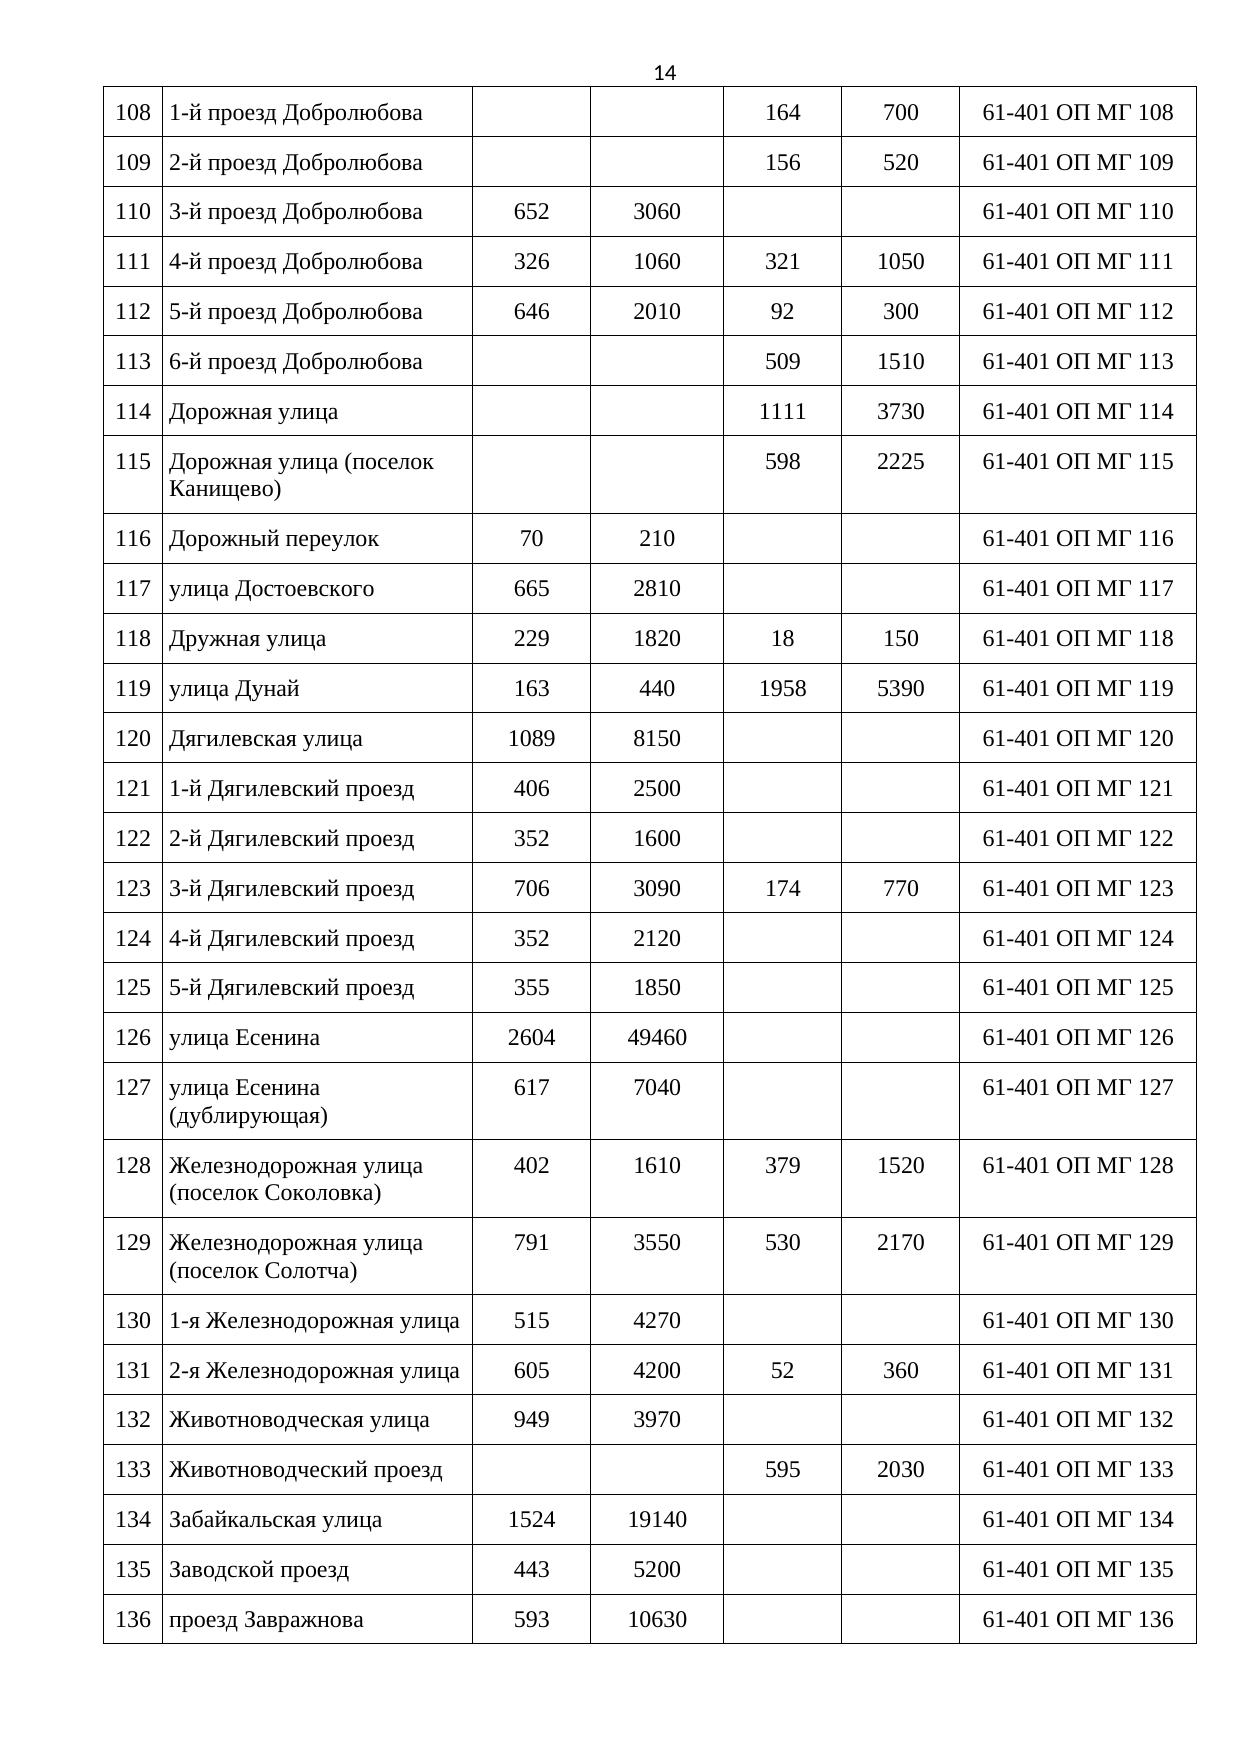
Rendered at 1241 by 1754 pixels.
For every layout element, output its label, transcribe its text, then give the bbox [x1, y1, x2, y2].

table_cell 300 [842, 287, 959, 335]
table_cell 3970 [591, 1395, 723, 1444]
table_cell 61-401 ОП МГ 127 [960, 1063, 1196, 1139]
table_cell 520 [842, 137, 959, 186]
table_cell 61-401 ОП МГ 113 [960, 336, 1196, 385]
table_cell [842, 913, 959, 962]
table_cell 4270 [591, 1295, 723, 1344]
table_cell [842, 187, 959, 236]
table_cell 617 [473, 1063, 590, 1139]
table_cell [842, 813, 959, 862]
table_cell 61-401 ОП МГ 126 [960, 1013, 1196, 1062]
table_cell улица Достоевского [163, 564, 472, 612]
table_cell 61-401 ОП МГ 135 [960, 1545, 1196, 1593]
table_cell 61-401 ОП МГ 134 [960, 1495, 1196, 1543]
table_cell [473, 386, 590, 435]
table_cell [591, 137, 723, 186]
table_cell [591, 436, 723, 513]
table_cell [724, 913, 841, 962]
table_cell Железнодорожная улица (поселок Солотча) [163, 1218, 472, 1294]
table_cell [724, 1295, 841, 1344]
table_cell 229 [473, 614, 590, 662]
table_cell [724, 564, 841, 612]
table_cell 121 [104, 763, 162, 812]
table_cell 122 [104, 813, 162, 862]
table_cell 117 [104, 564, 162, 612]
table_cell [724, 1495, 841, 1543]
table_cell 61-401 ОП МГ 111 [960, 237, 1196, 286]
table_cell 61-401 ОП МГ 114 [960, 386, 1196, 435]
table_cell Дорожная улица [163, 386, 472, 435]
table_cell 164 [724, 87, 841, 136]
table_cell 132 [104, 1395, 162, 1444]
table_cell 593 [473, 1595, 590, 1643]
table_cell [473, 87, 590, 136]
table_cell 4200 [591, 1345, 723, 1394]
table_cell 150 [842, 614, 959, 662]
table_cell Животноводческий проезд [163, 1445, 472, 1494]
table_cell 7040 [591, 1063, 723, 1139]
table_cell 3550 [591, 1218, 723, 1294]
table_cell 443 [473, 1545, 590, 1593]
table_cell 530 [724, 1218, 841, 1294]
table_cell 1050 [842, 237, 959, 286]
table_cell 1524 [473, 1495, 590, 1543]
table_cell 1850 [591, 963, 723, 1012]
table_cell 360 [842, 1345, 959, 1394]
table_cell Дорожная улица (поселок Канищево) [163, 436, 472, 513]
table_cell 114 [104, 386, 162, 435]
table_cell [473, 1445, 590, 1494]
table_cell 156 [724, 137, 841, 186]
table_cell 120 [104, 713, 162, 762]
table_cell Дружная улица [163, 614, 472, 662]
table_cell 402 [473, 1140, 590, 1217]
table_cell проезд Завражнова [163, 1595, 472, 1643]
table_cell 605 [473, 1345, 590, 1394]
table_cell [842, 1545, 959, 1593]
table_cell 1-я Железнодорожная улица [163, 1295, 472, 1344]
table_cell [591, 386, 723, 435]
table_cell 61-401 ОП МГ 133 [960, 1445, 1196, 1494]
table_cell Животноводческая улица [163, 1395, 472, 1444]
table_cell улица Есенина (дублирующая) [163, 1063, 472, 1139]
table_cell 133 [104, 1445, 162, 1494]
table_cell 5-й Дягилевский проезд [163, 963, 472, 1012]
table_cell 61-401 ОП МГ 120 [960, 713, 1196, 762]
table_cell 129 [104, 1218, 162, 1294]
table_cell 5-й проезд Добролюбова [163, 287, 472, 335]
table_cell [842, 1595, 959, 1643]
table_cell [842, 1295, 959, 1344]
table_cell 131 [104, 1345, 162, 1394]
table_cell [724, 1013, 841, 1062]
table_cell 116 [104, 514, 162, 563]
table_cell 2500 [591, 763, 723, 812]
table_cell [724, 813, 841, 862]
table_cell 3730 [842, 386, 959, 435]
table_cell [724, 1063, 841, 1139]
table_cell 1520 [842, 1140, 959, 1217]
table_cell 791 [473, 1218, 590, 1294]
table_cell 61-401 ОП МГ 129 [960, 1218, 1196, 1294]
table_cell 1060 [591, 237, 723, 286]
table_cell 3-й проезд Добролюбова [163, 187, 472, 236]
table_cell 126 [104, 1013, 162, 1062]
table_cell 61-401 ОП МГ 115 [960, 436, 1196, 513]
table_cell 61-401 ОП МГ 130 [960, 1295, 1196, 1344]
table_cell 949 [473, 1395, 590, 1444]
table_cell 352 [473, 913, 590, 962]
table_cell 61-401 ОП МГ 117 [960, 564, 1196, 612]
table_cell [842, 1395, 959, 1444]
table_cell 118 [104, 614, 162, 662]
table_cell [842, 564, 959, 612]
table_cell улица Дунай [163, 664, 472, 712]
table_cell [842, 514, 959, 563]
table_cell 6-й проезд Добролюбова [163, 336, 472, 385]
table_cell 110 [104, 187, 162, 236]
table_cell Дягилевская улица [163, 713, 472, 762]
table_cell 1600 [591, 813, 723, 862]
table_cell 61-401 ОП МГ 109 [960, 137, 1196, 186]
table_cell 61-401 ОП МГ 125 [960, 963, 1196, 1012]
table_cell [842, 1013, 959, 1062]
table_cell 210 [591, 514, 723, 563]
table_cell 10630 [591, 1595, 723, 1643]
table_cell 4-й Дягилевский проезд [163, 913, 472, 962]
table_cell 1820 [591, 614, 723, 662]
table_cell 127 [104, 1063, 162, 1139]
table_cell 2810 [591, 564, 723, 612]
table_cell 1610 [591, 1140, 723, 1217]
table_cell 1111 [724, 386, 841, 435]
table_cell 136 [104, 1595, 162, 1643]
table_cell 112 [104, 287, 162, 335]
table_cell 61-401 ОП МГ 132 [960, 1395, 1196, 1444]
table_cell 2604 [473, 1013, 590, 1062]
table_cell 2010 [591, 287, 723, 335]
table_cell 18 [724, 614, 841, 662]
table_cell 61-401 ОП МГ 131 [960, 1345, 1196, 1394]
table_cell 646 [473, 287, 590, 335]
table_cell 706 [473, 863, 590, 912]
table_cell Железнодорожная улица (поселок Соколовка) [163, 1140, 472, 1217]
table_cell 61-401 ОП МГ 122 [960, 813, 1196, 862]
table_cell 5200 [591, 1545, 723, 1593]
table_cell [842, 763, 959, 812]
table_cell 5390 [842, 664, 959, 712]
table_cell 440 [591, 664, 723, 712]
table_cell 2-й Дягилевский проезд [163, 813, 472, 862]
table_cell 61-401 ОП МГ 119 [960, 664, 1196, 712]
table_cell [724, 1595, 841, 1643]
table_cell 52 [724, 1345, 841, 1394]
table_cell 70 [473, 514, 590, 563]
table_cell 61-401 ОП МГ 118 [960, 614, 1196, 662]
table_cell 406 [473, 763, 590, 812]
table_cell 2-й проезд Добролюбова [163, 137, 472, 186]
table_cell 3090 [591, 863, 723, 912]
table_cell 108 [104, 87, 162, 136]
table_cell улица Есенина [163, 1013, 472, 1062]
table_cell [724, 1395, 841, 1444]
table_cell [842, 713, 959, 762]
table_cell 2030 [842, 1445, 959, 1494]
table_cell 49460 [591, 1013, 723, 1062]
table_cell 1089 [473, 713, 590, 762]
table_cell 123 [104, 863, 162, 912]
table_cell 3-й Дягилевский проезд [163, 863, 472, 912]
table_cell 1-й проезд Добролюбова [163, 87, 472, 136]
table_cell 134 [104, 1495, 162, 1543]
table_cell 61-401 ОП МГ 123 [960, 863, 1196, 912]
table_cell 109 [104, 137, 162, 186]
table_cell 61-401 ОП МГ 108 [960, 87, 1196, 136]
table_cell [724, 763, 841, 812]
table_cell [591, 336, 723, 385]
table_cell [591, 1445, 723, 1494]
table_cell 1-й Дягилевский проезд [163, 763, 472, 812]
table_cell Заводской проезд [163, 1545, 472, 1593]
table_cell 595 [724, 1445, 841, 1494]
table_cell 321 [724, 237, 841, 286]
table_cell [724, 514, 841, 563]
table_cell [473, 336, 590, 385]
table_cell 61-401 ОП МГ 136 [960, 1595, 1196, 1643]
table_cell 2225 [842, 436, 959, 513]
table_cell 2-я Железнодорожная улица [163, 1345, 472, 1394]
table_cell 174 [724, 863, 841, 912]
table_cell 652 [473, 187, 590, 236]
table_cell [842, 963, 959, 1012]
table_cell 355 [473, 963, 590, 1012]
table_cell 111 [104, 237, 162, 286]
table_cell 1958 [724, 664, 841, 712]
table_cell 163 [473, 664, 590, 712]
table_cell [842, 1495, 959, 1543]
table_cell 124 [104, 913, 162, 962]
table_cell 352 [473, 813, 590, 862]
table_cell Забайкальская улица [163, 1495, 472, 1543]
table_cell Дорожный переулок [163, 514, 472, 563]
table_cell 61-401 ОП МГ 112 [960, 287, 1196, 335]
table_cell 665 [473, 564, 590, 612]
table_cell 19140 [591, 1495, 723, 1543]
table_cell 509 [724, 336, 841, 385]
table_cell 379 [724, 1140, 841, 1217]
table_cell 4-й проезд Добролюбова [163, 237, 472, 286]
table_cell 515 [473, 1295, 590, 1344]
table_cell [724, 187, 841, 236]
table_cell 598 [724, 436, 841, 513]
table_cell 3060 [591, 187, 723, 236]
table_cell 1510 [842, 336, 959, 385]
table_cell 125 [104, 963, 162, 1012]
table_cell 113 [104, 336, 162, 385]
table_cell 700 [842, 87, 959, 136]
table_cell 61-401 ОП МГ 128 [960, 1140, 1196, 1217]
table_cell 61-401 ОП МГ 124 [960, 913, 1196, 962]
table_cell 128 [104, 1140, 162, 1217]
table_cell 61-401 ОП МГ 110 [960, 187, 1196, 236]
table_cell [724, 1545, 841, 1593]
table_cell 61-401 ОП МГ 116 [960, 514, 1196, 563]
table_cell 326 [473, 237, 590, 286]
table_cell [591, 87, 723, 136]
table_cell 8150 [591, 713, 723, 762]
table_cell [473, 137, 590, 186]
table_cell 61-401 ОП МГ 121 [960, 763, 1196, 812]
table_cell 119 [104, 664, 162, 712]
table_cell 135 [104, 1545, 162, 1593]
table_cell [724, 713, 841, 762]
table_cell [724, 963, 841, 1012]
table_cell 92 [724, 287, 841, 335]
table_cell 770 [842, 863, 959, 912]
table_cell 115 [104, 436, 162, 513]
table_cell 130 [104, 1295, 162, 1344]
table_cell 2120 [591, 913, 723, 962]
table_cell [473, 436, 590, 513]
table_cell 2170 [842, 1218, 959, 1294]
table_cell [842, 1063, 959, 1139]
